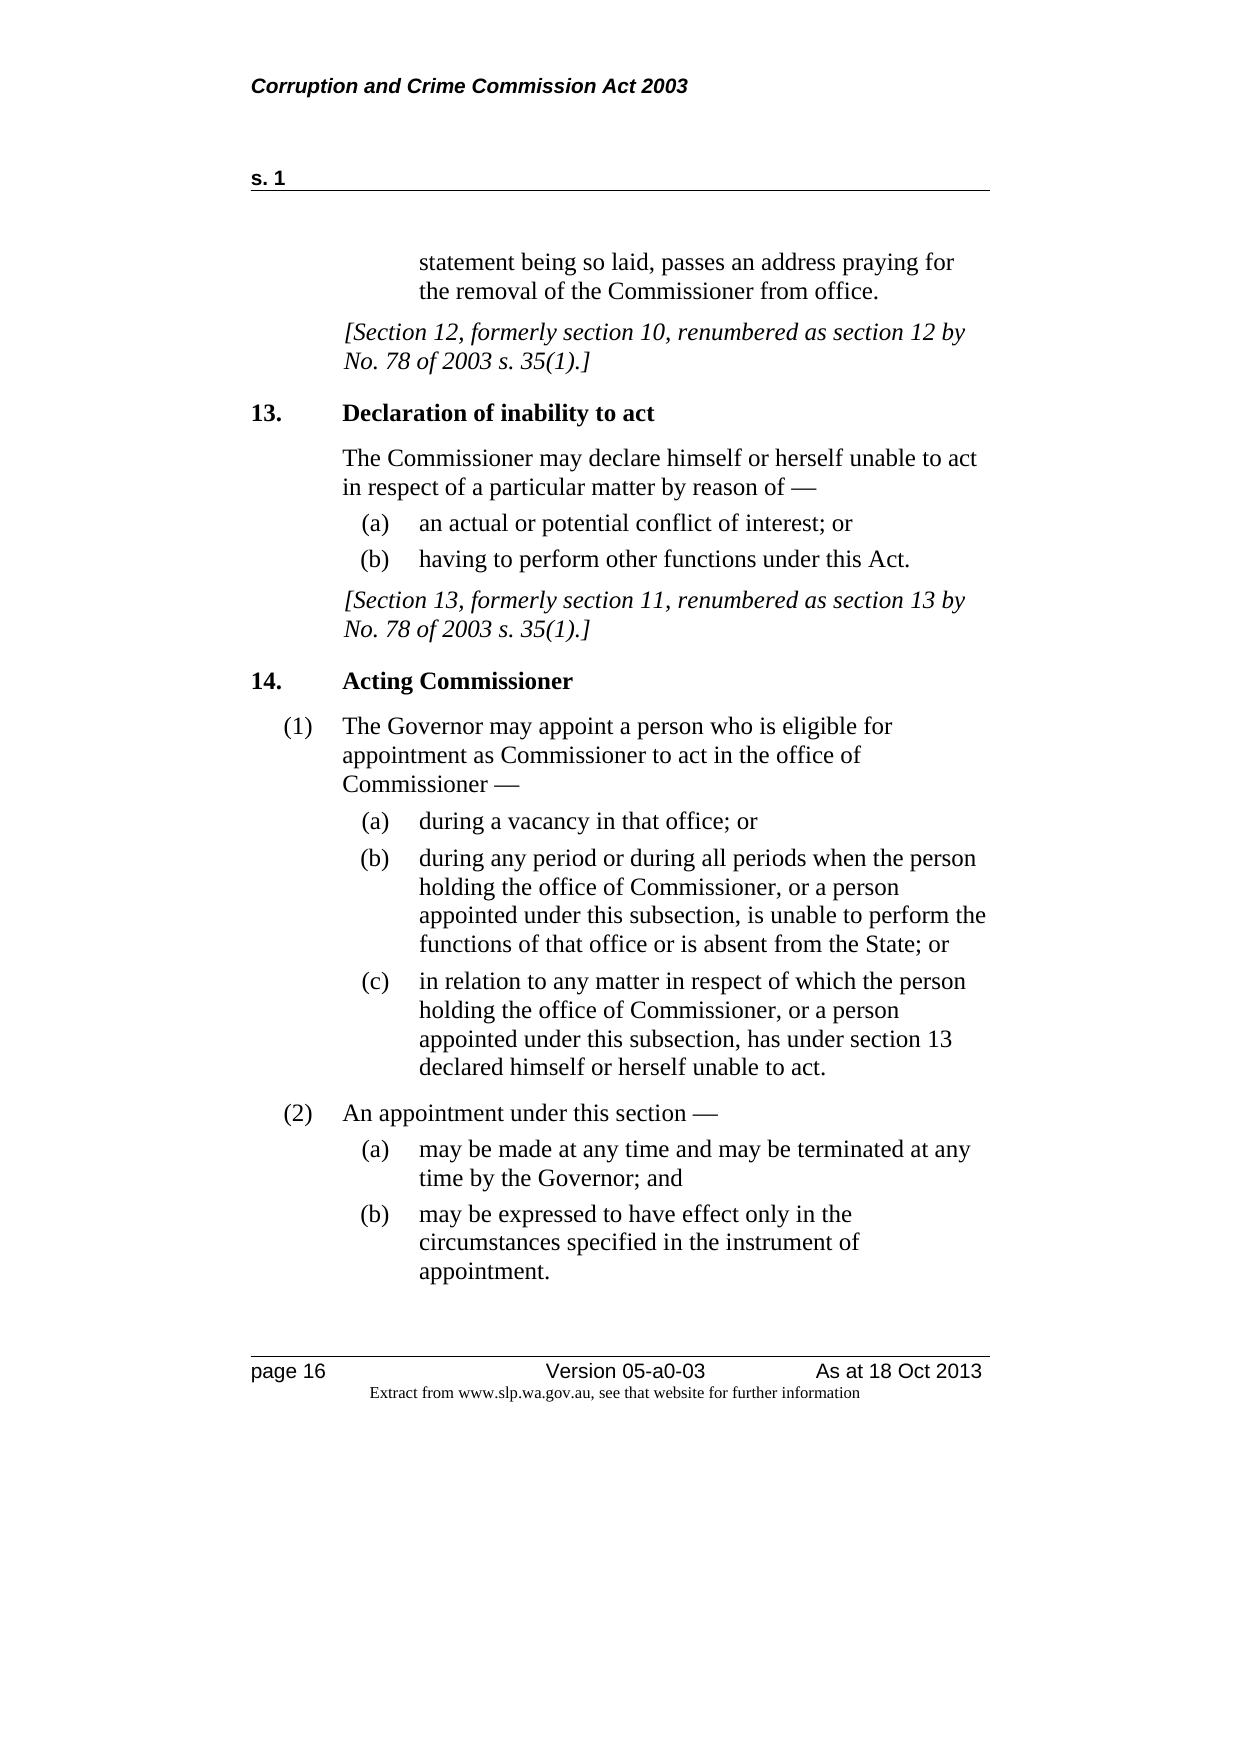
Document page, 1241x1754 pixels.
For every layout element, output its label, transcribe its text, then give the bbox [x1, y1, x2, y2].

text (c) in relation to any matter in respect of which the person holding the office of Commissioner, or a person appointed under this subsection, has under section 13 declared himself or herself unable to act. [251, 966, 990, 1081]
text (1) The Governor may appoint a person who is eligible for appointment as Commissioner to act in the office of Commissioner — [251, 711, 990, 797]
text [Section 12, formerly section 10, renumbered as section 12 by No. 78 of 2003 s. 35(1).] [251, 317, 990, 375]
text (a) may be made at any time and may be terminated at any time by the Governor; and [251, 1134, 990, 1191]
text [Section 13, formerly section 11, renumbered as section 13 by No. 78 of 2003 s. 35(1).] [251, 585, 990, 643]
text The Commissioner may declare himself or herself unable to act in respect of a particular matter by reason of — [251, 443, 990, 501]
text (b) during any period or during all periods when the person holding the office of Commissioner, or a person appointed under this subsection, is unable to perform the functions of that office or is absent from the State; or [251, 843, 990, 958]
text (b) may be expressed to have effect only in the circumstances specified in the instrument of appointment. [251, 1199, 990, 1285]
subtitle 13. Declaration of inability to act [251, 398, 990, 427]
text (b) having to perform other functions under this Act. [251, 544, 990, 573]
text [251, 247, 990, 305]
text (2) An appointment under this section — [251, 1098, 990, 1127]
text (a) an actual or potential conflict of interest; or [251, 508, 990, 537]
subtitle 14. Acting Commissioner [251, 666, 990, 694]
text (a) during a vacancy in that office; or [251, 806, 990, 834]
